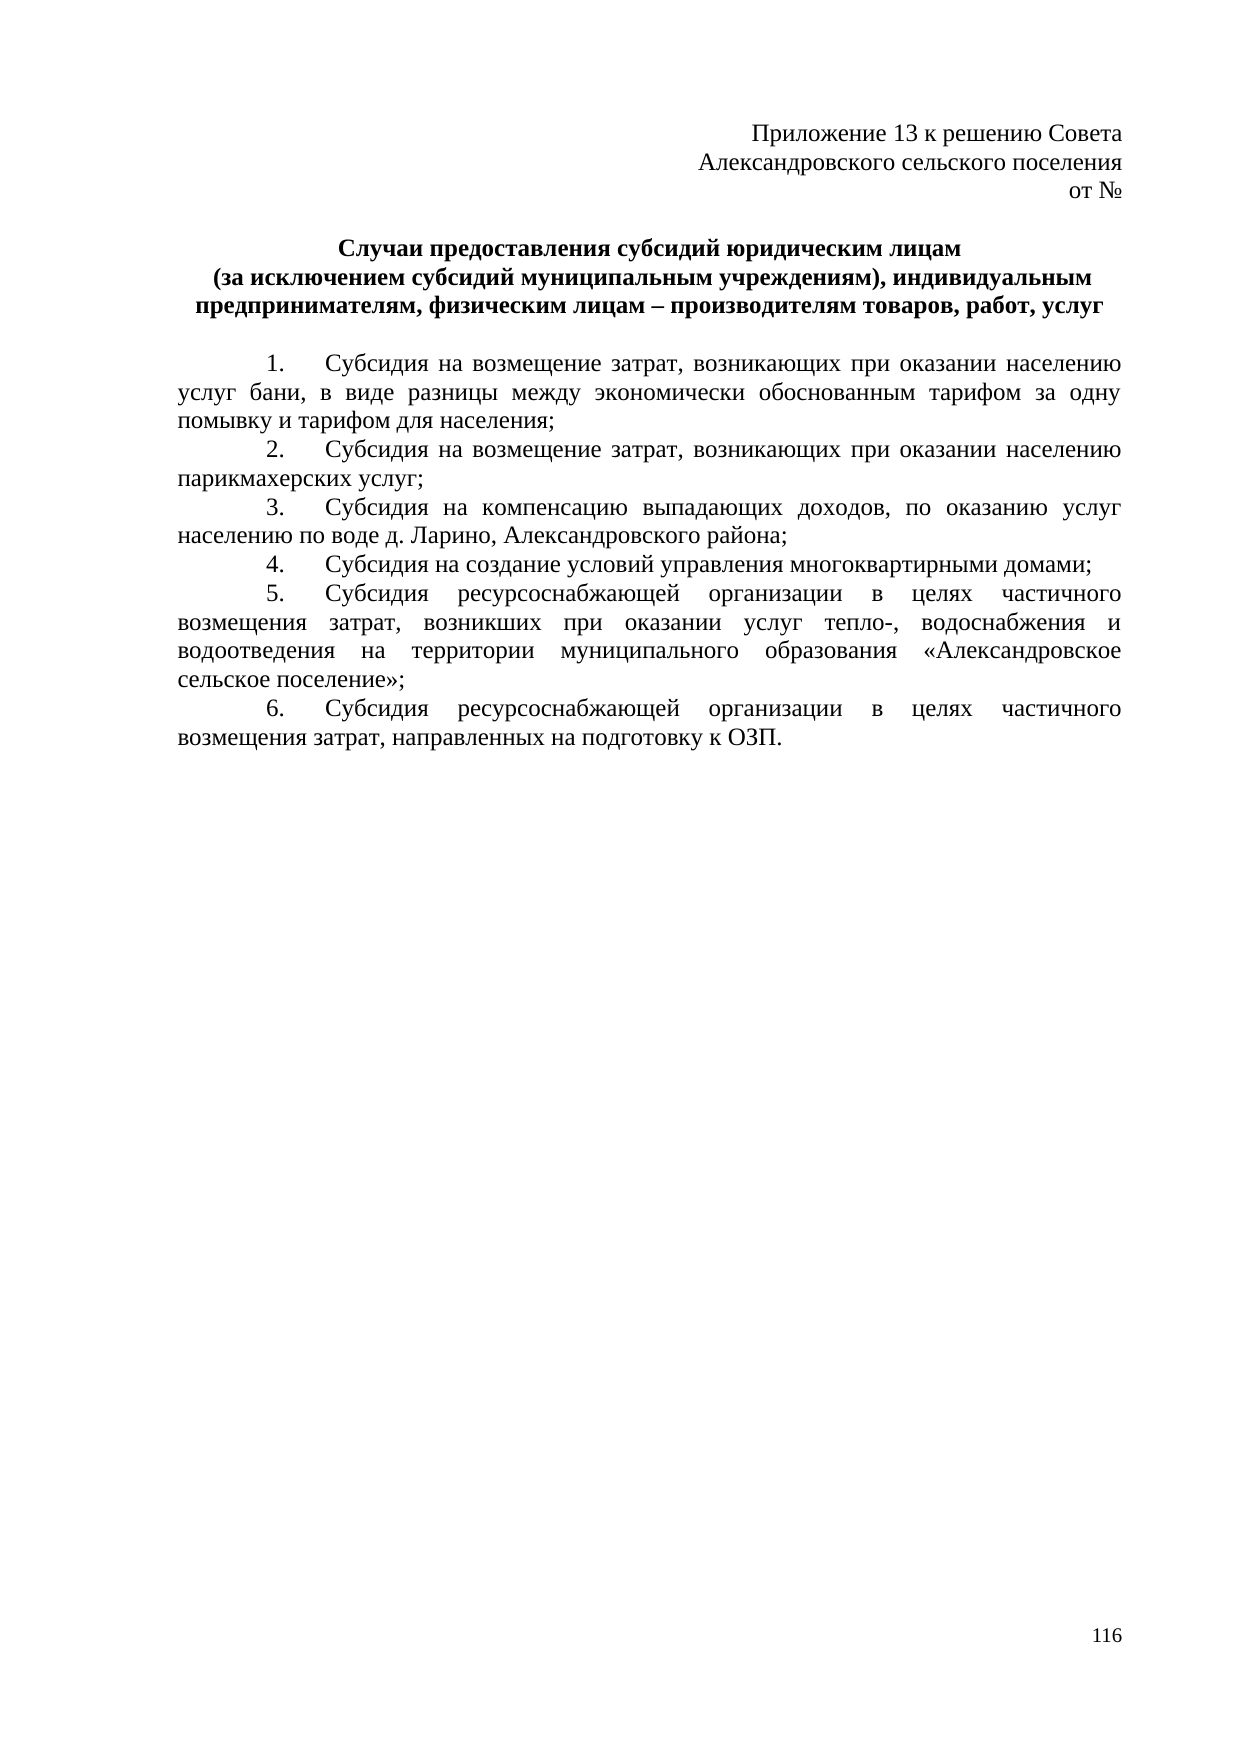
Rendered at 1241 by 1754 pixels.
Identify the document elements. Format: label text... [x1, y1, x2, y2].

list Cубсидия ресурсоснабжающей организации в целях частичного возмещения затрат, возникших при оказании услуг тепло-, водоснабжения и водоотведения на территории муниципального образования «Александровское сельское поселение»; [177, 578, 1122, 693]
list Субсидия на возмещение затрат, возникающих при оказании населению парикмахерских услуг; [177, 434, 1122, 492]
list Cубсидия ресурсоснабжающей организации в целях частичного возмещения затрат, направленных на подготовку к ОЗП. [177, 693, 1122, 751]
list Субсидия на создание условий управления многоквартирными домами; [177, 549, 1122, 578]
list Субсидия на возмещение затрат, возникающих при оказании населению услуг бани, в виде разницы между экономически обоснованным тарифом за одну помывку и тарифом для населения; [177, 348, 1122, 434]
list Субсидия на компенсацию выпадающих доходов, по оказанию услуг населению по воде д. Ларино, Александровского района; [177, 492, 1122, 549]
text Приложение 13 к решению Совета [177, 118, 1122, 147]
text от № [841, 176, 1122, 204]
text Александровского сельского поселения [177, 147, 1122, 176]
text (за исключением субсидий муниципальным учреждениям), индивидуальным предпринимателям, физическим лицам – производителям товаров, работ, услуг [177, 262, 1122, 319]
text Случаи предоставления субсидий юридическим лицам [177, 233, 1122, 262]
